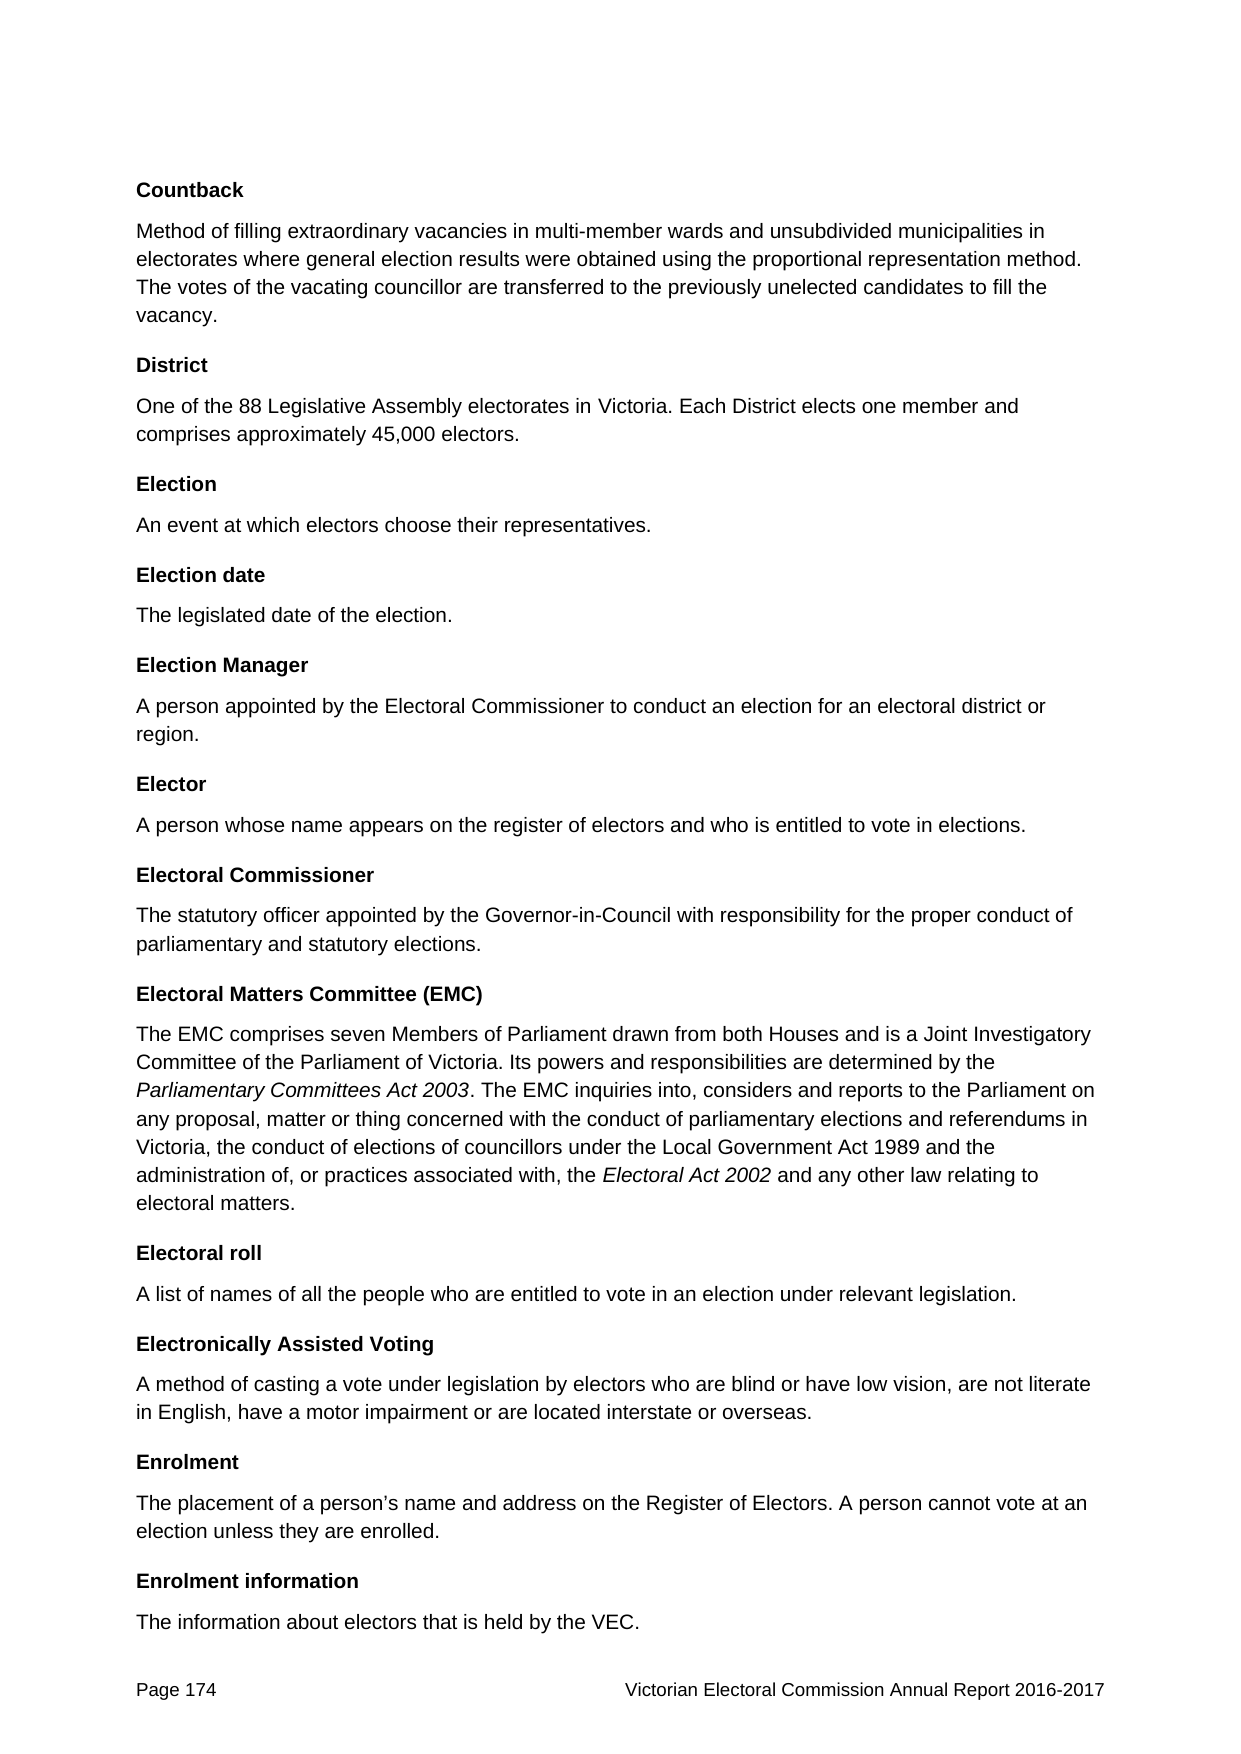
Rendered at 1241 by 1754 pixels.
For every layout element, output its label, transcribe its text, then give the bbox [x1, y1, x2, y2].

text Method of filling extraordinary vacancies in multi-member wards and unsubdivided municipalities in electorates where general election results were obtained using the proportional representation method. The votes of the vacating councillor are transferred to the previously unelected candidates to fill the vacancy. [136, 215, 1104, 327]
text The EMC comprises seven Members of Parliament drawn from both Houses and is a Joint Investigatory Committee of the Parliament of Victoria. Its powers and responsibilities are determined by the Parliamentary Committees Act 2003. The EMC inquiries into, considers and reports to the Parliament on any proposal, matter or thing concerned with the conduct of parliamentary elections and referendums in Victoria, the conduct of elections of councillors under the Local Government Act 1989 and the administration of, or practices associated with, the Electoral Act 2002 and any other law relating to electoral matters. [136, 1018, 1104, 1215]
subtitle Election date [136, 562, 1104, 587]
text The placement of a person’s name and address on the Register of Electors. A person cannot vote at an election unless they are enrolled. [136, 1487, 1104, 1543]
subtitle Countback [136, 177, 1104, 202]
subtitle Electoral Matters Committee (EMC) [136, 980, 1104, 1005]
text A person whose name appears on the register of electors and who is entitled to vote in elections. [136, 808, 1104, 837]
subtitle Electoral Commissioner [136, 862, 1104, 887]
subtitle Electronically Assisted Voting [136, 1330, 1104, 1355]
text A list of names of all the people who are entitled to vote in an election under relevant legislation. [136, 1277, 1104, 1305]
subtitle District [136, 352, 1104, 377]
subtitle Elector [136, 771, 1104, 796]
subtitle Election Manager [136, 652, 1104, 677]
text The legislated date of the election. [136, 599, 1104, 627]
subtitle Electoral roll [136, 1240, 1104, 1265]
subtitle Election [136, 471, 1104, 496]
text The statutory officer appointed by the Governor-in-Council with responsibility for the proper conduct of parliamentary and statutory elections. [136, 899, 1104, 955]
text A person appointed by the Electoral Commissioner to conduct an election for an electoral district or region. [136, 690, 1104, 746]
subtitle Enrolment [136, 1449, 1104, 1474]
text An event at which electors choose their representatives. [136, 508, 1104, 537]
text One of the 88 Legislative Assembly electorates in Victoria. Each District elects one member and comprises approximately 45,000 electors. [136, 390, 1104, 446]
text A method of casting a vote under legislation by electors who are blind or have low vision, are not literate in English, have a motor impairment or are located interstate or overseas. [136, 1368, 1104, 1424]
subtitle Enrolment information [136, 1568, 1104, 1593]
text The information about electors that is held by the VEC. [136, 1605, 1104, 1633]
